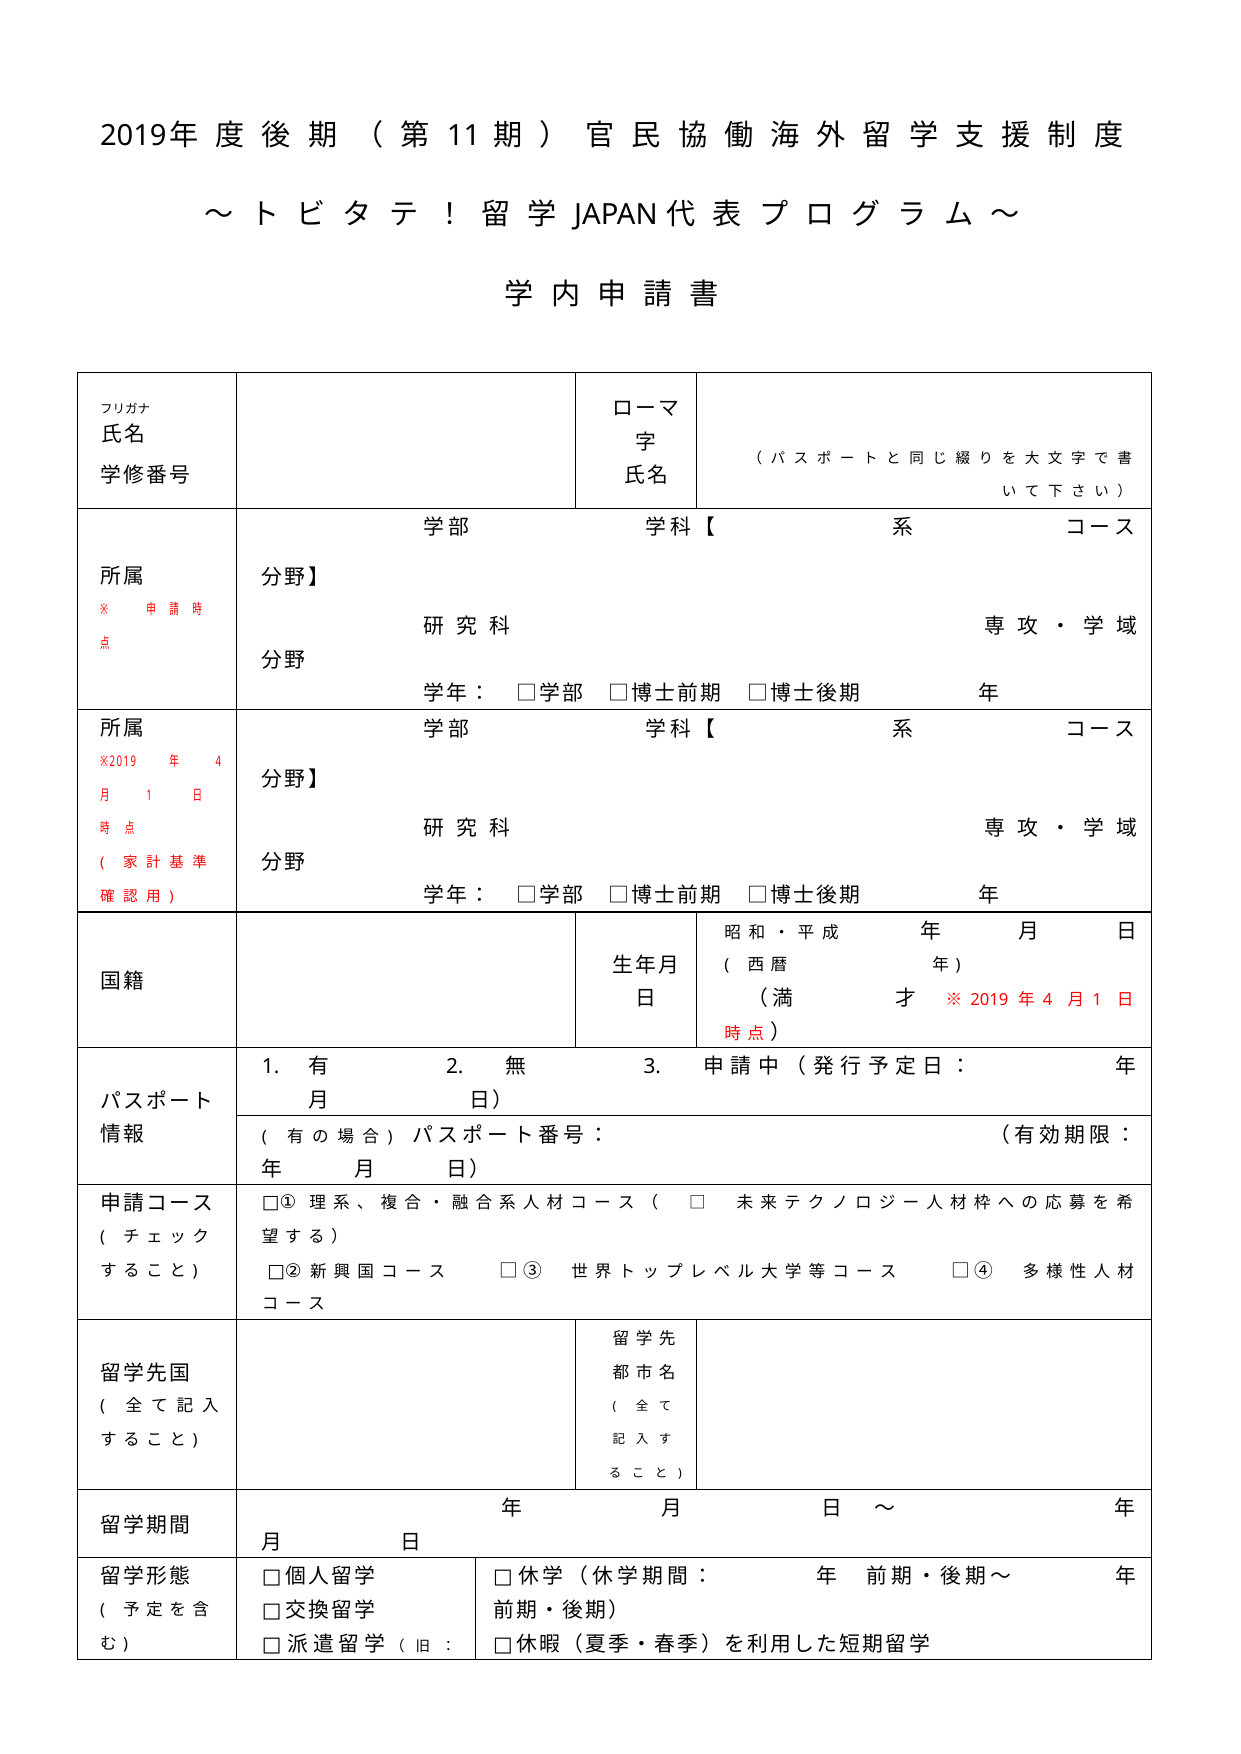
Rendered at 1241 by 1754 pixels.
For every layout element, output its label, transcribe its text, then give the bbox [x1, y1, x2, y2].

table_cell [237, 1320, 575, 1489]
table_cell 所属 ※申請時点 [78, 509, 236, 708]
table_cell 有 2. 無 3. 申請中（発行予定日： 年 月 日） [237, 1048, 1151, 1115]
table_header 学修番号 [78, 373, 236, 507]
table_cell 学部 学科【 系 コース 分野】 研究科 専攻・学域 分野 学年： □学部 □博士前期 □博士後期 年 [237, 509, 1151, 708]
text ～トビタテ！留学JAPAN代表プログラム～ [77, 178, 1163, 246]
table_cell 留学期間 [78, 1490, 236, 1557]
table_cell [237, 913, 575, 1047]
table_cell 国籍 [78, 913, 236, 1047]
table_cell 留学先国 (全て記入すること) [78, 1320, 236, 1489]
table_cell 昭和・平成 年 月 日 (西暦 年) （満 才 ※2019年4月1日時点） [697, 913, 1151, 1047]
text 2019年度後期（第11期）官民協働海外留学支援制度 [77, 99, 1163, 166]
table_header ローマ字 氏名 [576, 373, 696, 507]
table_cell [237, 1558, 475, 1659]
table_cell 生年月日 [576, 913, 696, 1047]
table_header [237, 373, 575, 507]
text 学内申請書 [77, 258, 1163, 326]
table_cell 学部 学科【 系 コース 分野】 研究科 専攻・学域 分野 学年： □学部 □博士前期 □博士後期 年 [237, 710, 1151, 911]
table_cell 所属 ※2019年4月1日時点 (家計基準確認用) [78, 710, 236, 911]
table_cell □① 理系、複合・融合系人材コース（ □ 未来テクノロジー人材枠への応募を希望する） □② 新興国コース □③ 世界トップレベル大学等コース □④ 多様性人材コース [237, 1185, 1151, 1319]
table_cell 年 月 日 ～ 年 月 日 [237, 1490, 1151, 1557]
table_cell パスポート 情報 [78, 1048, 236, 1184]
table_cell [697, 1320, 1151, 1489]
table_cell (有の場合)パスポート番号： （有効期限： 年 月 日） [237, 1116, 1151, 1184]
table_header （パスポートと同じ綴りを大文字で書いて下さい） [697, 373, 1151, 507]
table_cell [476, 1558, 1151, 1659]
table_cell 留学先都市名 (全て記入すること) [576, 1320, 696, 1489]
table_cell 留学形態 (予定を含む) [78, 1558, 236, 1659]
table_cell 申請コース (チェックすること) [78, 1185, 236, 1319]
